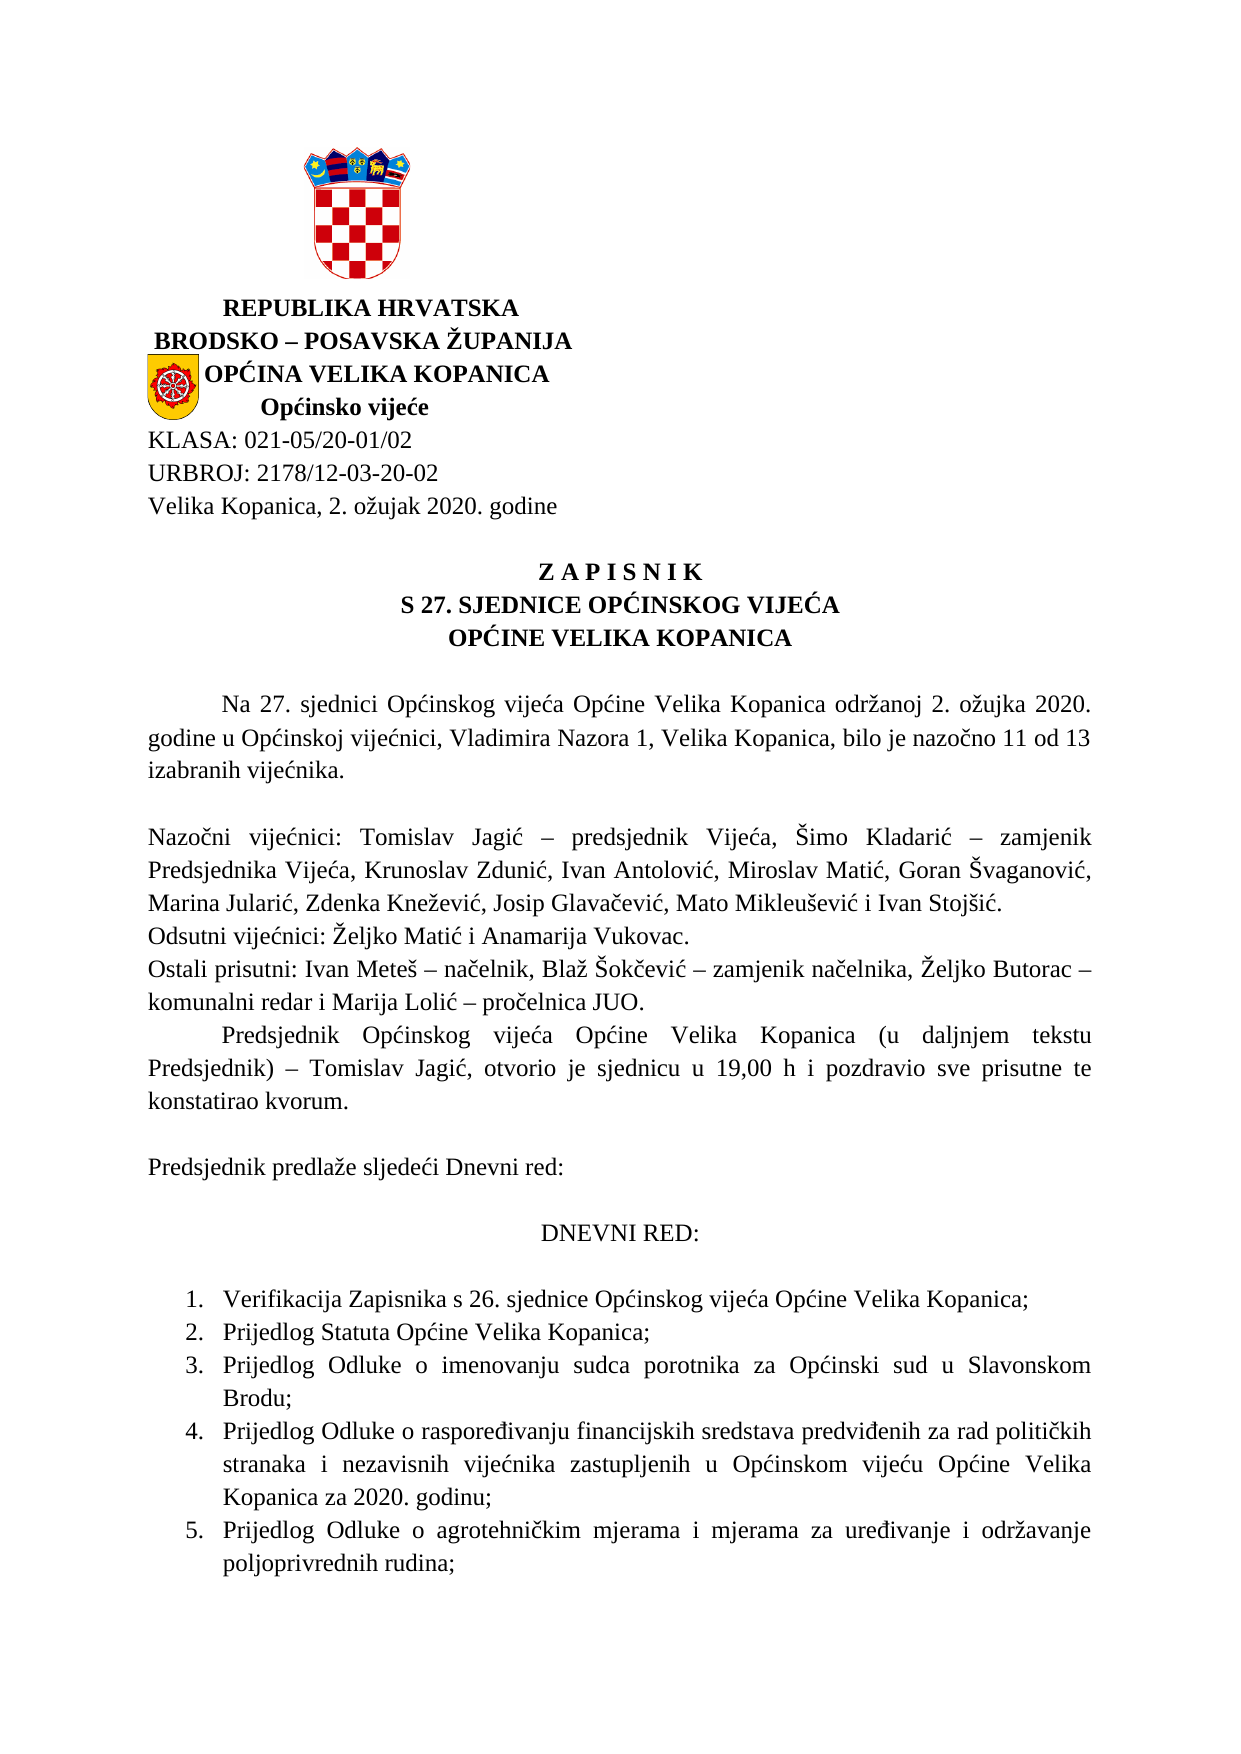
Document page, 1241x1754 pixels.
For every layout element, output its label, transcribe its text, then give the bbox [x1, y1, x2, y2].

text DNEVNI RED: [148, 1218, 1092, 1247]
text URBROJ: 2178/12-03-20-02 [148, 458, 1092, 487]
text Općinsko vijeće [148, 392, 1092, 421]
picture [147, 354, 199, 420]
text Odsutni vijećnici: Željko Matić i Anamarija Vukovac. [148, 921, 1092, 949]
text Predsjednik Općinskog vijeća Općine Velika Kopanica (u daljnjem tekstu Predsjednik) – Tomislav Jagić, otvorio je sjednicu u 19,00 h i pozdravio sve prisutne te konstatirao kvorum. [148, 1020, 1092, 1114]
list Verifikacija Zapisnika s 26. sjednice Općinskog vijeća Općine Velika Kopanica; [185, 1284, 1092, 1313]
text BRODSKO – POSAVSKA ŽUPANIJA [148, 326, 1092, 355]
text S 27. SJEDNICE OPĆINSKOG VIJEĆA [148, 591, 1092, 619]
list Prijedlog Odluke o agrotehničkim mjerama i mjerama za uređivanje i održavanje poljoprivrednih rudina; [185, 1515, 1092, 1577]
text Predsjednik predlaže sljedeći Dnevni red: [148, 1152, 1092, 1181]
text Na 27. sjednici Općinskog vijeća Općine Velika Kopanica održanoj 2. ožujka 2020. godine u Općinskoj vijećnici, Vladimira Nazora 1, Velika Kopanica, bilo je nazočno 11 od 13 izabranih vijećnika. [148, 689, 1092, 784]
text Nazočni vijećnici: Tomislav Jagić – predsjednik Vijeća, Šimo Kladarić – zamjenik Predsjednika Vijeća, Krunoslav Zdunić, Ivan Antolović, Miroslav Matić, Goran Švaganović, Marina Jularić, Zdenka Knežević, Josip Glavačević, Mato Mikleušević i Ivan Stojšić. [148, 822, 1092, 916]
list Prijedlog Statuta Općine Velika Kopanica; [185, 1317, 1092, 1346]
list Prijedlog Odluke o imenovanju sudca porotnika za Općinski sud u Slavonskom Brodu; [185, 1350, 1092, 1412]
text Velika Kopanica, 2. ožujak 2020. godine [148, 491, 1092, 520]
text KLASA: 021-05/20-01/02 [148, 425, 1092, 454]
text OPĆINE VELIKA KOPANICA [148, 623, 1092, 652]
text Ostali prisutni: Ivan Meteš – načelnik, Blaž Šokčević – zamjenik načelnika, Željko Butorac – komunalni redar i Marija Lolić – pročelnica JUO. [148, 954, 1092, 1016]
text OPĆINA VELIKA KOPANICA [148, 359, 1092, 388]
text REPUBLIKA HRVATSKA [148, 293, 1092, 322]
text Z A P I S N I K [148, 557, 1092, 586]
list Prijedlog Odluke o raspoređivanju financijskih sredstava predviđenih za rad političkih stranaka i nezavisnih vijećnika zastupljenih u Općinskom vijeću Općine Velika Kopanica za 2020. godinu; [185, 1416, 1092, 1511]
